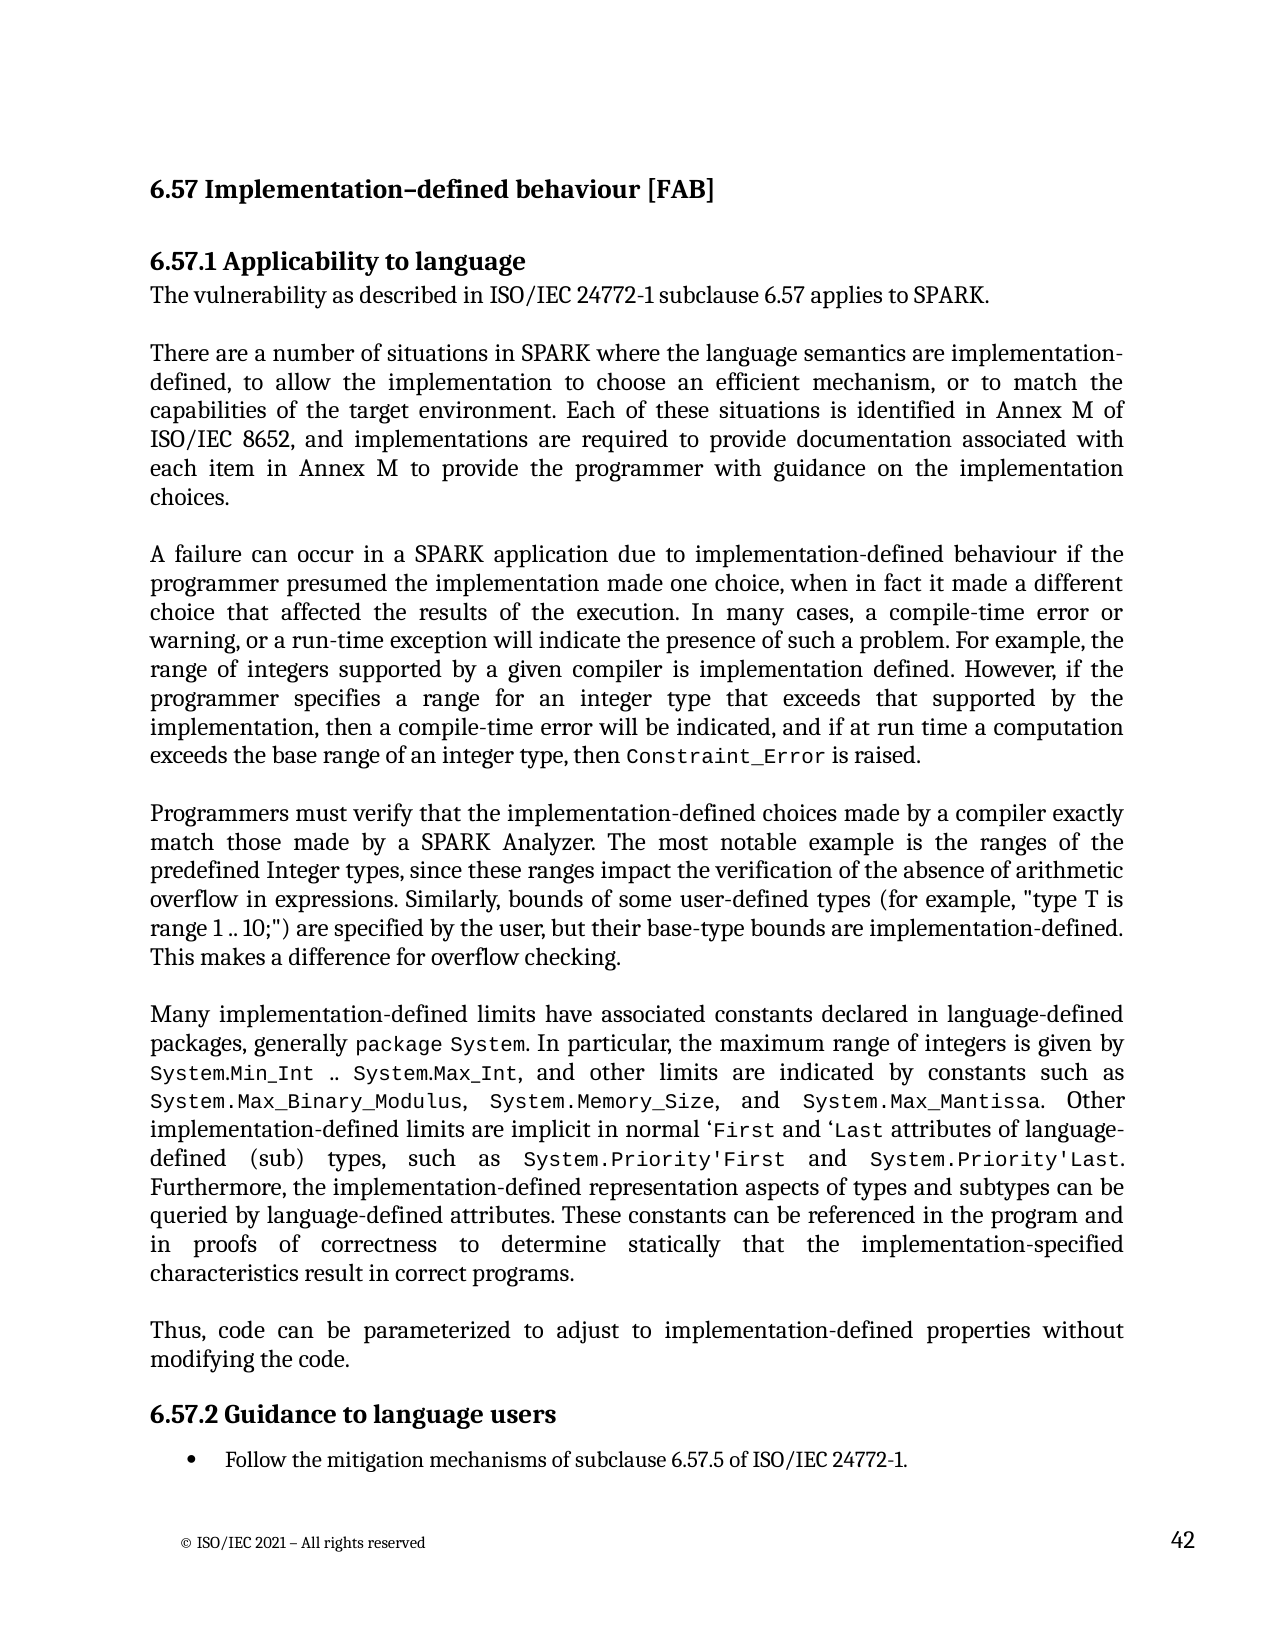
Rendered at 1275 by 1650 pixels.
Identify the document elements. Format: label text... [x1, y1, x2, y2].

text A failure can occur in a SPARK application due to implementation-defined behaviour if the programmer presumed the implementation made one choice, when in fact it made a different choice that affected the results of the execution. In many cases, a compile-time error or warning, or a run-time exception will indicate the presence of such a problem. For example, the range of integers supported by a given compiler is implementation defined. However, if the programmer specifies a range for an integer type that exceeds that supported by the implementation, then a compile-time error will be indicated, and if at run time a computation exceeds the base range of an integer type, then Constraint_Error is raised. [150, 540, 1125, 770]
text Programmers must verify that the implementation-defined choices made by a compiler exactly match those made by a SPARK Analyzer. The most notable example is the ranges of the predefined Integer types, since these ranges impact the verification of the absence of arithmetic overflow in expressions. Similarly, bounds of some user-defined types (for example, "type T is range 1 .. 10;") are specified by the user, but their base-type bounds are implementation-defined. This makes a difference for overflow checking. [150, 799, 1125, 971]
list Follow the mitigation mechanisms of subclause 6.57.5 of ISO/IEC 24772-1. [187, 1447, 1125, 1473]
subtitle 6.57 Implementation–defined behaviour [FAB] [150, 174, 1125, 205]
text There are a number of situations in SPARK where the language semantics are implementation-defined, to allow the implementation to choose an efficient mechanism, or to match the capabilities of the target environment. Each of these situations is identified in Annex M of ISO/IEC 8652, and implementations are required to provide documentation associated with each item in Annex M to provide the programmer with guidance on the implementation choices. [150, 339, 1125, 511]
subtitle 6.57.2 Guidance to language users [150, 1399, 1125, 1430]
text The vulnerability as described in ISO/IEC 24772-1 subclause 6.57 applies to SPARK. [150, 281, 1125, 310]
text Thus, code can be parameterized to adjust to implementation-defined properties without modifying the code. [150, 1316, 1125, 1374]
subtitle 6.57.1 Applicability to language [150, 246, 1125, 277]
text Many implementation-defined limits have associated constants declared in language-defined packages, generally package System. In particular, the maximum range of integers is given by System.Min_Int .. System.Max_Int, and other limits are indicated by constants such as System.Max_Binary_Modulus, System.Memory_Size, and System.Max_Mantissa. Other implementation-defined limits are implicit in normal ‘First and ‘Last attributes of language-defined (sub) types, such as System.Priority'First and System.Priority'Last. Furthermore, the implementation-defined representation aspects of types and subtypes can be queried by language-defined attributes. These constants can be referenced in the program and in proofs of correctness to determine statically that the implementation-specified characteristics result in correct programs. [150, 1000, 1125, 1288]
